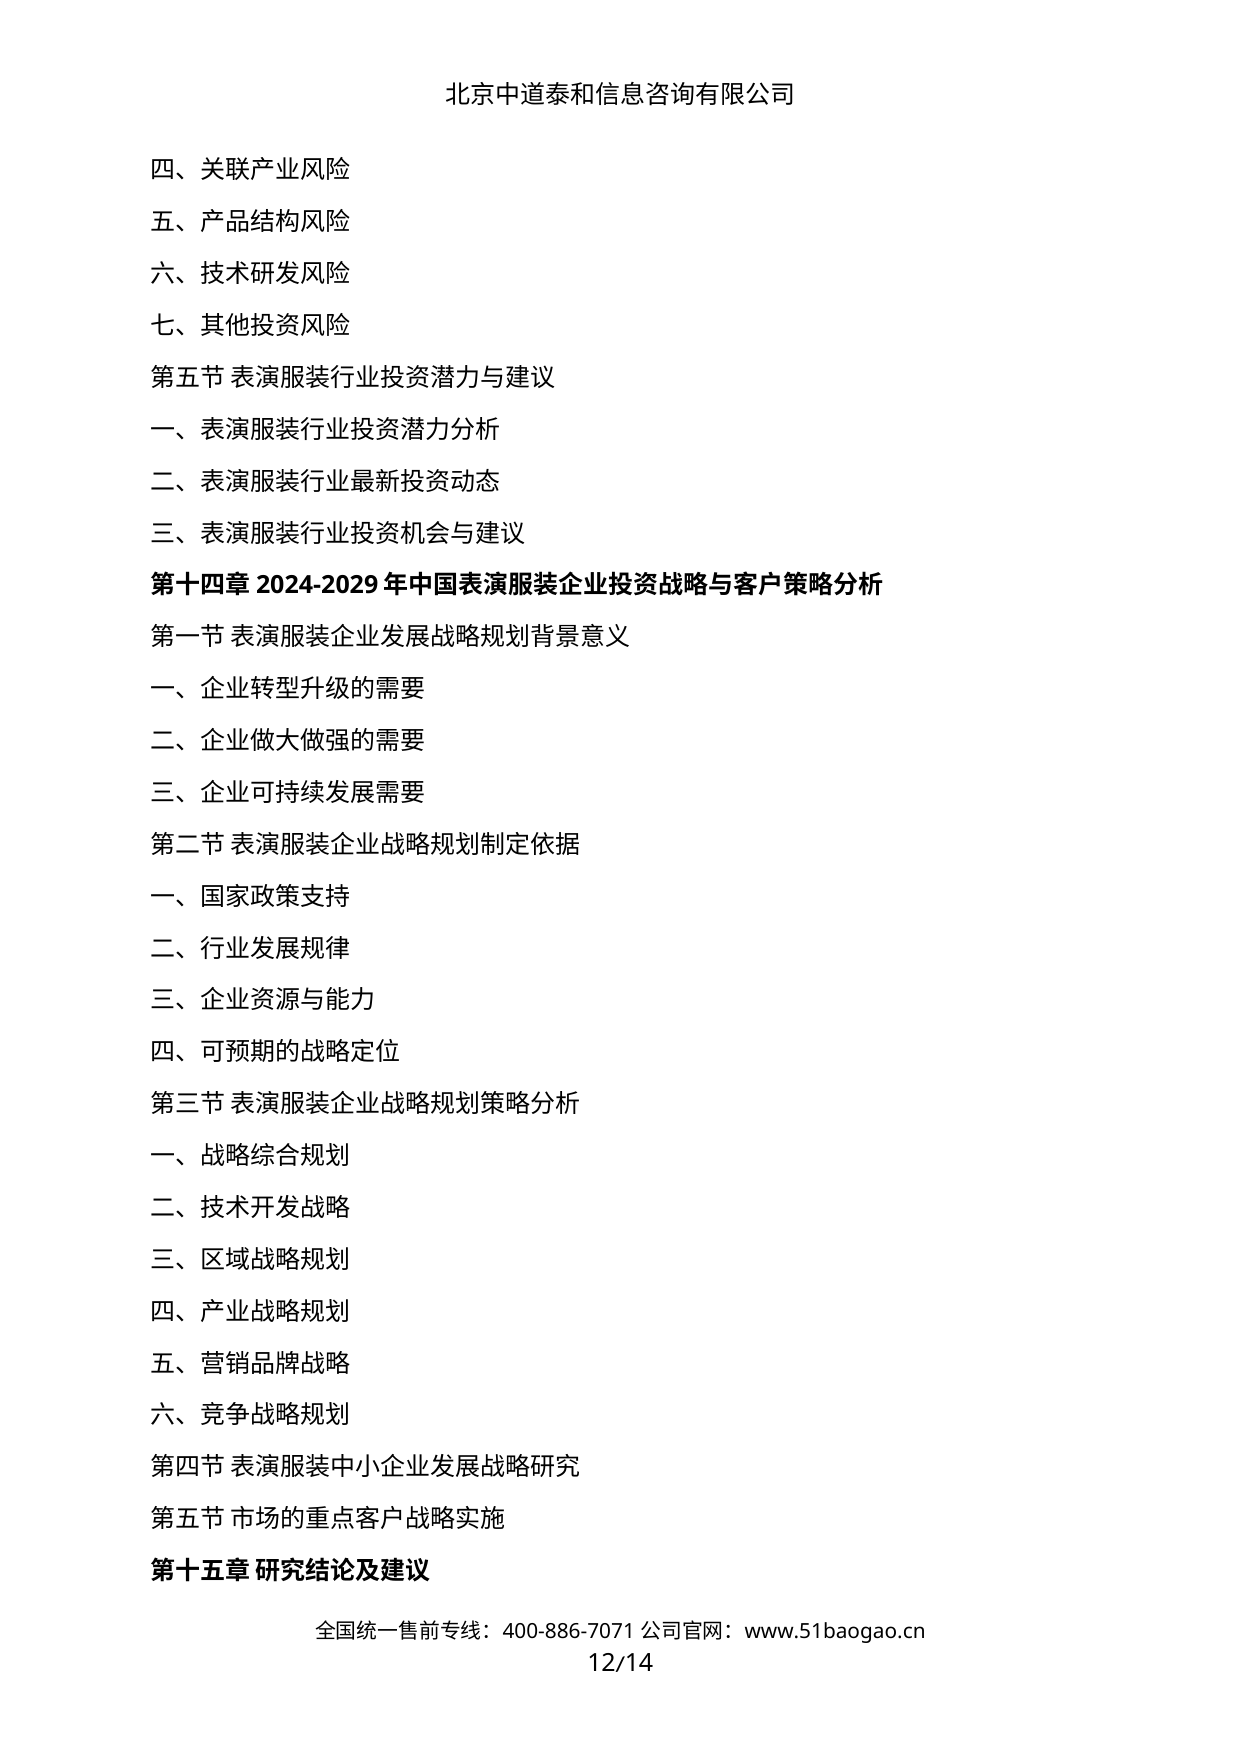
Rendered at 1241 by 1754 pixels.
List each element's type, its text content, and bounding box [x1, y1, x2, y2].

text 三、企业资源与能力 [150, 980, 1090, 1016]
text 四、产业战略规划 [150, 1291, 1090, 1327]
text 二、表演服装行业最新投资动态 [150, 461, 1090, 497]
text 四、可预期的战略定位 [150, 1032, 1090, 1068]
text 第二节 表演服装企业战略规划制定依据 [150, 824, 1090, 861]
text 一、企业转型升级的需要 [150, 669, 1090, 705]
text 三、表演服装行业投资机会与建议 [150, 513, 1090, 549]
text 六、竞争战略规划 [150, 1395, 1090, 1431]
text 第三节 表演服装企业战略规划策略分析 [150, 1084, 1090, 1120]
text 五、产品结构风险 [150, 202, 1090, 238]
text 一、表演服装行业投资潜力分析 [150, 409, 1090, 446]
text 二、行业发展规律 [150, 928, 1090, 964]
text 一、国家政策支持 [150, 876, 1090, 912]
text 第五节 市场的重点客户战略实施 [150, 1499, 1090, 1535]
text 第一节 表演服装企业发展战略规划背景意义 [150, 617, 1090, 653]
text 第四节 表演服装中小企业发展战略研究 [150, 1447, 1090, 1483]
text 二、技术开发战略 [150, 1187, 1090, 1224]
text 三、区域战略规划 [150, 1239, 1090, 1276]
text 第十四章 2024-2029年中国表演服装企业投资战略与客户策略分析 [150, 565, 1090, 601]
text 七、其他投资风险 [150, 306, 1090, 342]
text 六、技术研发风险 [150, 254, 1090, 290]
text 一、战略综合规划 [150, 1136, 1090, 1172]
text 五、营销品牌战略 [150, 1343, 1090, 1379]
text 三、企业可持续发展需要 [150, 772, 1090, 809]
text 第五节 表演服装行业投资潜力与建议 [150, 357, 1090, 394]
text 二、企业做大做强的需要 [150, 721, 1090, 757]
text 第十五章 研究结论及建议 [150, 1551, 1090, 1587]
text 四、关联产业风险 [150, 150, 1090, 186]
